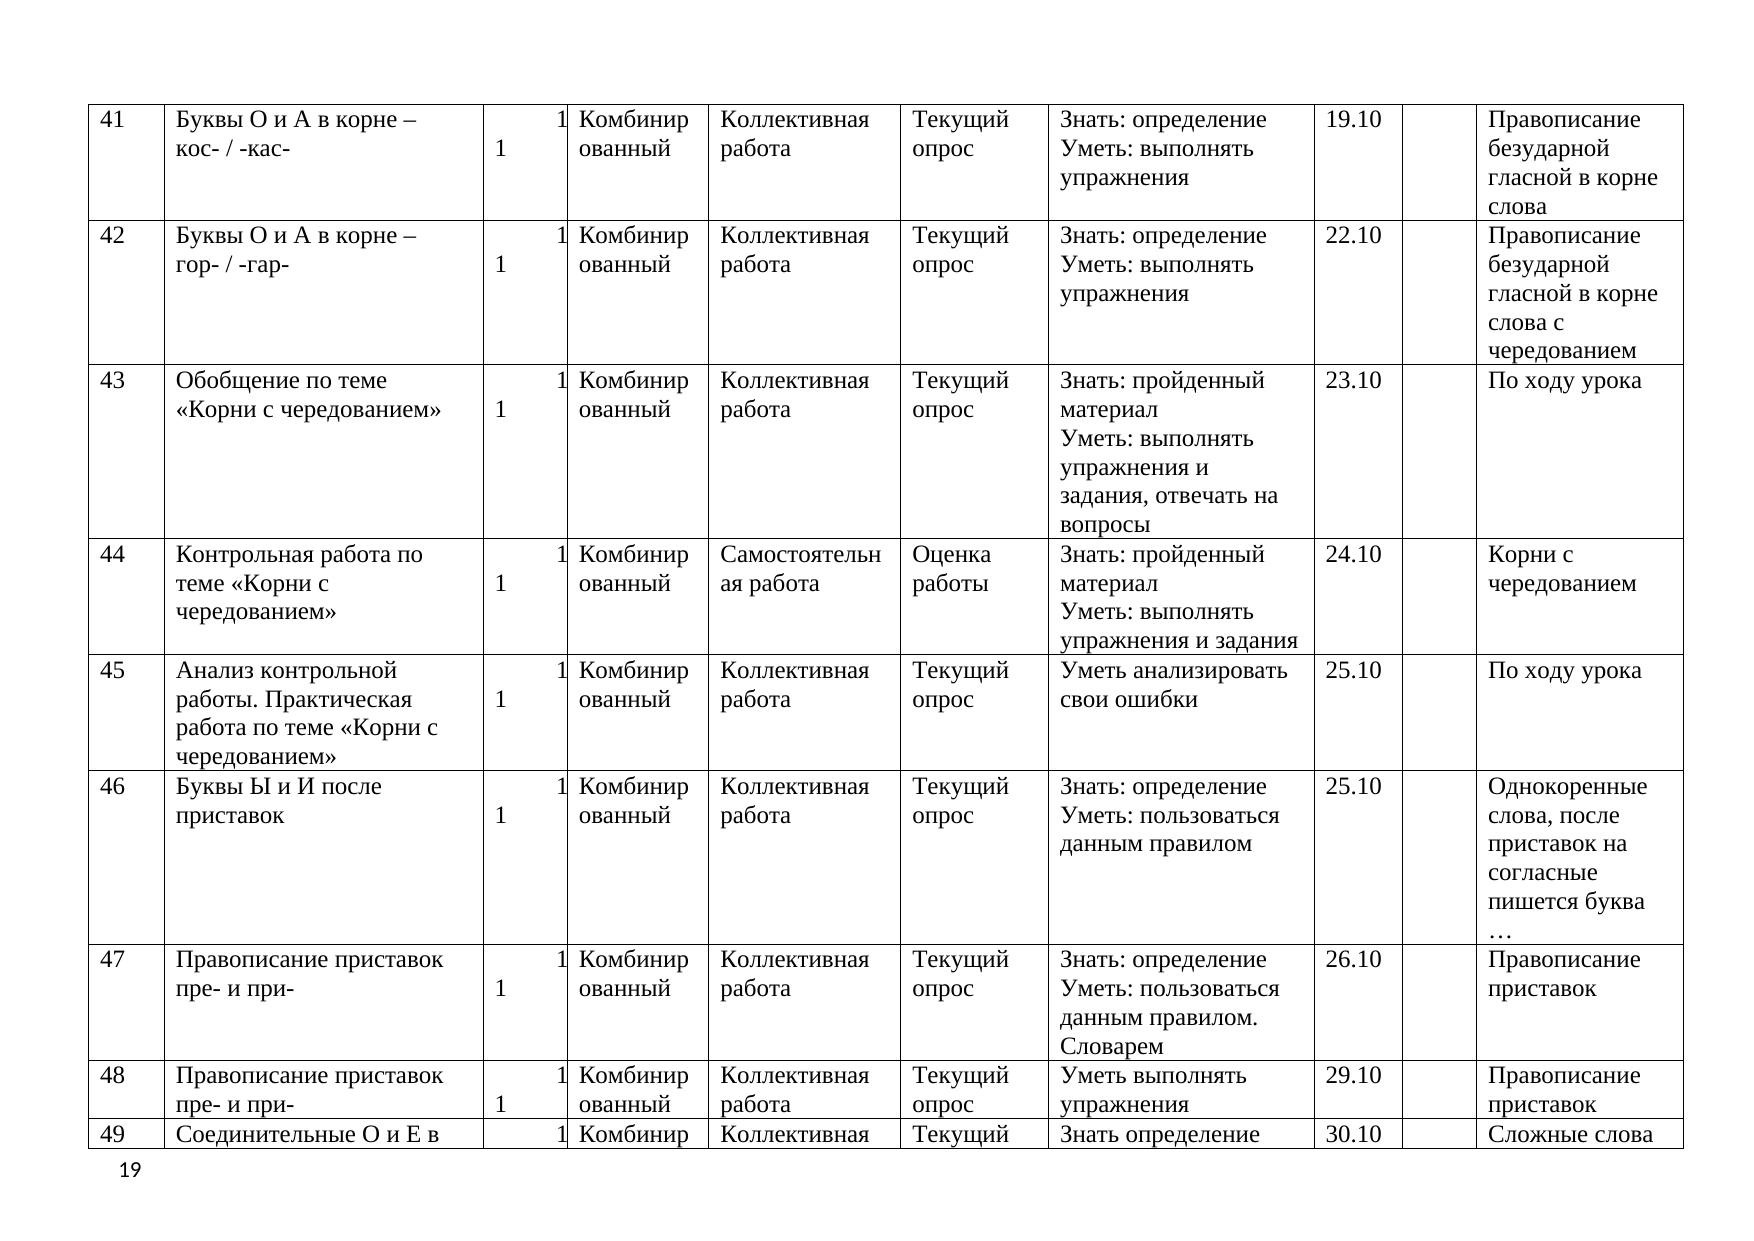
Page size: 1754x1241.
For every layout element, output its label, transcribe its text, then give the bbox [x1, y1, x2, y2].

table_cell Знать: определение Уметь: пользоваться данным правилом. Словарем [1049, 945, 1314, 1059]
table_cell Обобщение по теме «Корни с чередованием» [165, 365, 483, 538]
table_cell Коллективная работа [709, 945, 900, 1059]
table_cell Текущий опрос [901, 221, 1048, 364]
table_cell 25.10 [1315, 771, 1402, 943]
table_cell 24.10 [1315, 539, 1402, 654]
table_cell Правописание приставок пре- и при- [165, 1061, 483, 1118]
table_cell Коллективная работа [709, 1061, 900, 1118]
table_cell Коллективная работа [709, 771, 900, 943]
table_cell Текущий опрос [901, 365, 1048, 538]
table_cell По ходу урока [1477, 365, 1683, 538]
table_cell Сложные слова [1477, 1119, 1683, 1148]
table_cell Уметь анализировать свои ошибки [1049, 655, 1314, 770]
table_cell Коллективная работа [709, 365, 900, 538]
table_cell Уметь выполнять упражнения [1049, 1061, 1314, 1118]
table_cell Комбинированный [568, 365, 708, 538]
table_cell [1403, 945, 1476, 1059]
table_cell Коллективная работа [709, 655, 900, 770]
table_cell Анализ контрольной работы. Практическая работа по теме «Корни с чередованием» [165, 655, 483, 770]
table_cell [1403, 655, 1476, 770]
table_cell [1403, 1119, 1476, 1148]
table_cell Знать: пройденный материал Уметь: выполнять упражнения и задания [1049, 539, 1314, 654]
table_cell 41 [89, 105, 164, 219]
table_cell По ходу урока [1477, 655, 1683, 770]
table_cell Оценка работы [901, 539, 1048, 654]
table_cell Контрольная работа по теме «Корни с чередованием» [165, 539, 483, 654]
table_cell 11 [484, 539, 567, 654]
table_cell Коллективная работа [709, 105, 900, 219]
table_cell Буквы О и А в корне –гор- / -гар- [165, 221, 483, 364]
table_cell Однокоренные слова, после приставок на согласные пишется буква … [1477, 771, 1683, 943]
table_cell Правописание приставок пре- и при- [165, 945, 483, 1059]
table_cell 48 [89, 1061, 164, 1118]
table_cell Буквы Ы и И после приставок [165, 771, 483, 943]
table_cell 26.10 [1315, 945, 1402, 1059]
table_cell Знать: определение Уметь: выполнять упражнения [1049, 221, 1314, 364]
table_cell [1403, 771, 1476, 943]
table_cell Комбинированный [568, 945, 708, 1059]
table_cell 11 [484, 365, 567, 538]
table_cell 11 [484, 771, 567, 943]
table_cell 11 [484, 221, 567, 364]
table_cell Коллективная работа [709, 1119, 900, 1148]
table_cell 11 [484, 1061, 567, 1118]
table_cell Правописание безударной гласной в корне слова [1477, 105, 1683, 219]
table_cell 11 [484, 1119, 567, 1148]
table_cell 29.10 [1315, 1061, 1402, 1118]
table_cell Комбинированный [568, 771, 708, 943]
table_cell Комбинированный [568, 539, 708, 654]
table_cell 11 [484, 105, 567, 219]
table_cell [1403, 1061, 1476, 1118]
table_cell Корни с чередованием [1477, 539, 1683, 654]
table_cell Знать: определение Уметь: пользоваться данным правилом [1049, 771, 1314, 943]
table_cell 11 [484, 945, 567, 1059]
table_cell Текущий опрос [901, 1061, 1048, 1118]
table_cell Правописание приставок [1477, 945, 1683, 1059]
table_cell 19.10 [1315, 105, 1402, 219]
table_cell Текущий опрос [901, 945, 1048, 1059]
table_cell [1403, 539, 1476, 654]
table_cell Самостоятельная работа [709, 539, 900, 654]
table_cell 30.10 [1315, 1119, 1402, 1148]
table_cell Правописание приставок [1477, 1061, 1683, 1118]
table_cell 49 [89, 1119, 164, 1148]
table_cell 25.10 [1315, 655, 1402, 770]
table_cell 44 [89, 539, 164, 654]
table_cell Комбинированный [568, 1061, 708, 1118]
table_cell [1403, 365, 1476, 538]
table_cell Текущий опрос [901, 105, 1048, 219]
table_cell Комбинированный [568, 1119, 708, 1148]
table_cell 43 [89, 365, 164, 538]
table_cell 47 [89, 945, 164, 1059]
table_cell Правописание безударной гласной в корне слова с чередованием [1477, 221, 1683, 364]
table_cell Комбинированный [568, 105, 708, 219]
table_cell Комбинированный [568, 221, 708, 364]
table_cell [165, 1119, 483, 1148]
table_cell Текущий опрос [901, 655, 1048, 770]
table_cell [1403, 105, 1476, 219]
table_cell 46 [89, 771, 164, 943]
table_cell 11 [484, 655, 567, 770]
table_cell Знать: определение Уметь: выполнять упражнения [1049, 105, 1314, 219]
table_cell [1403, 221, 1476, 364]
table_cell Знать: пройденный материал Уметь: выполнять упражнения и задания, отвечать на вопросы [1049, 365, 1314, 538]
table_cell Коллективная работа [709, 221, 900, 364]
table_cell Текущий опрос [901, 1119, 1048, 1148]
table_cell 45 [89, 655, 164, 770]
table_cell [1049, 1119, 1314, 1148]
table_cell Буквы О и А в корне –кос- / -кас- [165, 105, 483, 219]
table_cell 42 [89, 221, 164, 364]
table_cell Комбинированный [568, 655, 708, 770]
table_cell 23.10 [1315, 365, 1402, 538]
table_cell Текущий опрос [901, 771, 1048, 943]
table_cell 22.10 [1315, 221, 1402, 364]
